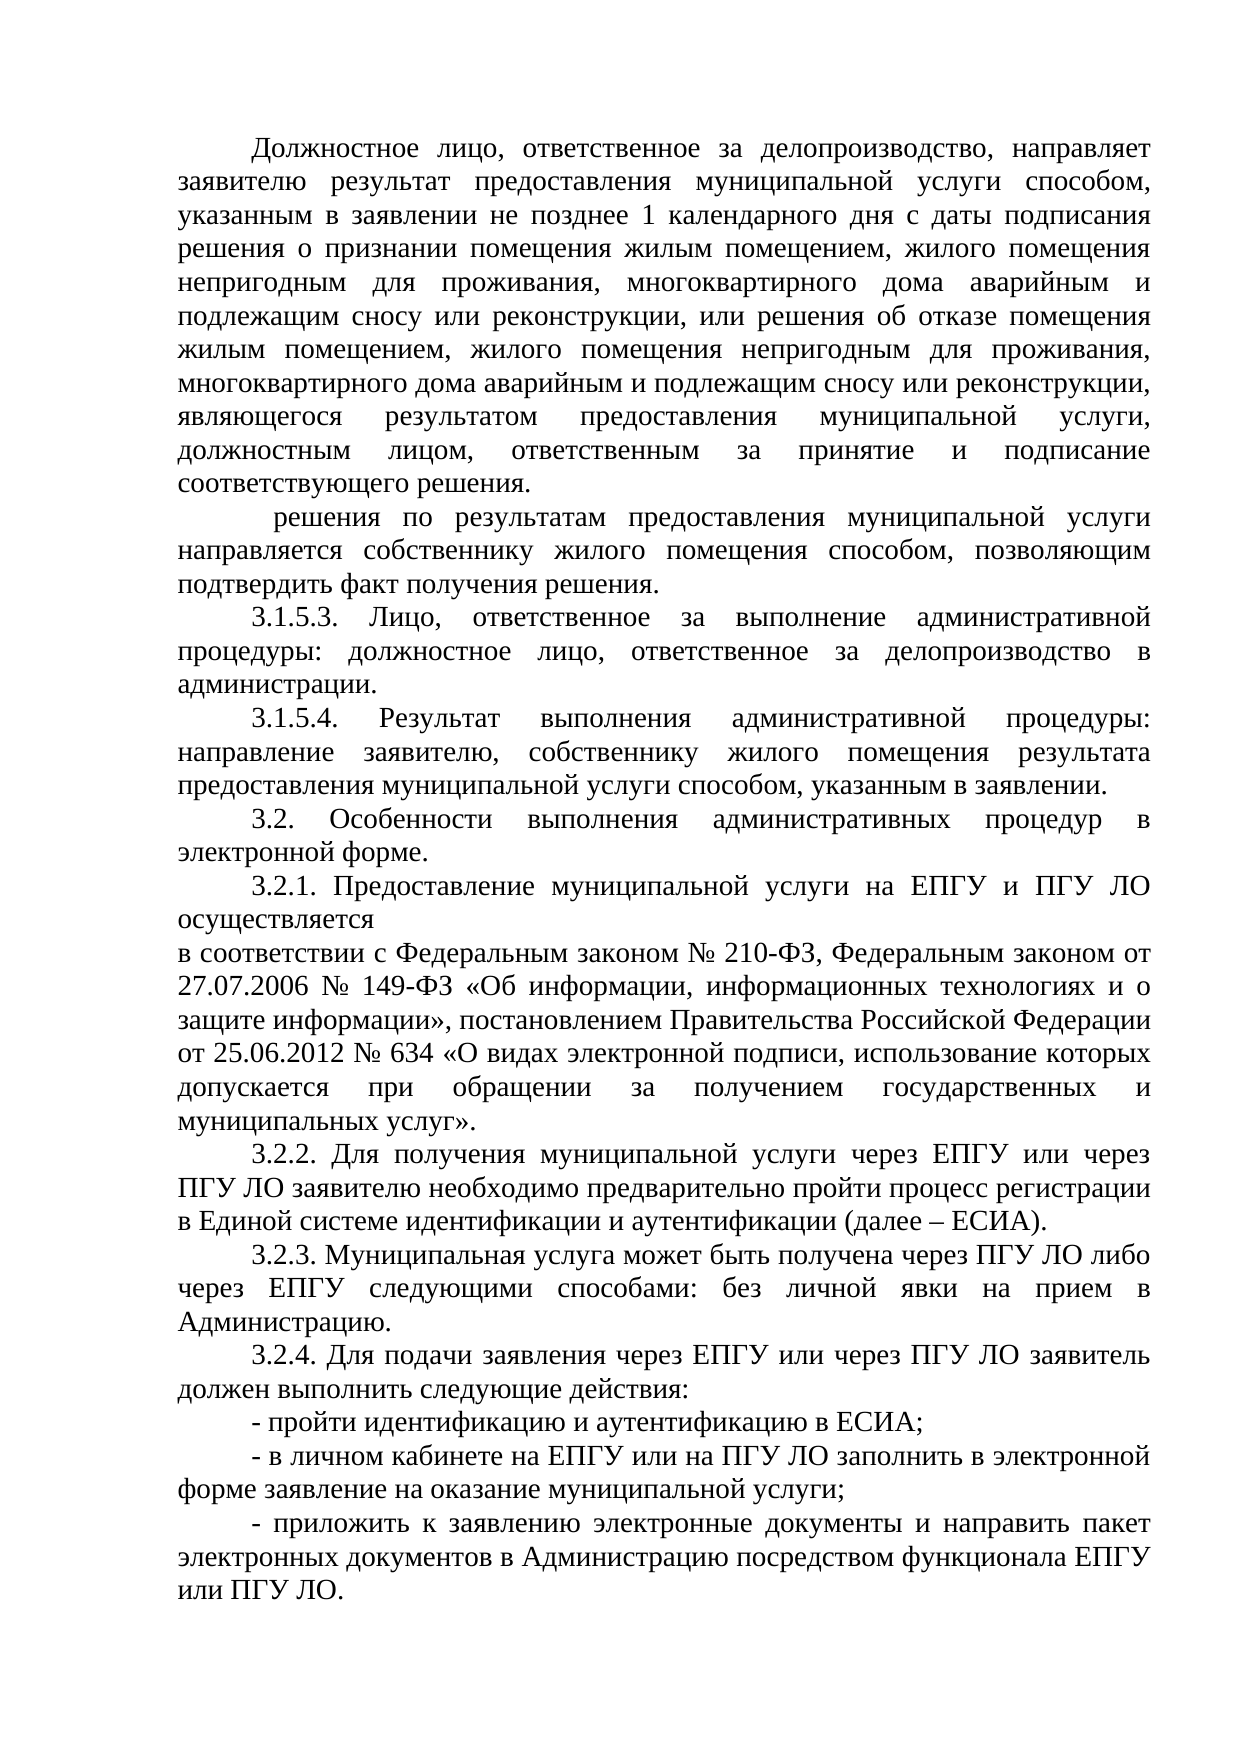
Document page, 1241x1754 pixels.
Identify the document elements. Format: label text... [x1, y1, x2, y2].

text - в личном кабинете на ЕПГУ или на ПГУ ЛО заполнить в электронной форме заявление на оказание муниципальной услуги; [177, 1438, 1152, 1505]
text 3.1.5.3. Лицо, ответственное за выполнение административной процедуры: должностное лицо, ответственное за делопроизводство в администрации. [177, 599, 1152, 700]
text 3.2. Особенности выполнения административных процедур в электронной форме. [177, 801, 1152, 868]
text 3.2.1. Предоставление муниципальной услуги на ЕПГУ и ПГУ ЛО осуществляется [177, 868, 1152, 935]
text решения по результатам предоставления муниципальной услуги направляется собственнику жилого помещения способом, позволяющим подтвердить факт получения решения. [177, 499, 1152, 599]
text 3.2.3. Муниципальная услуга может быть получена через ПГУ ЛО либо через ЕПГУ следующими способами: без личной явки на прием в Администрацию. [177, 1237, 1152, 1337]
text 3.2.4. Для подачи заявления через ЕПГУ или через ПГУ ЛО заявитель должен выполнить следующие действия: [177, 1337, 1152, 1404]
text в соответствии с Федеральным законом № 210-ФЗ, Федеральным законом от 27.07.2006 № 149-ФЗ «Об информации, информационных технологиях и о защите информации», постановлением Правительства Российской Федерации от 25.06.2012 № 634 «О видах электронной подписи, использование которых допускается при обращении за получением государственных и муниципальных услуг». [177, 935, 1152, 1136]
text 3.1.5.4. Результат выполнения административной процедуры: направление заявителю, собственнику жилого помещения результата предоставления муниципальной услуги способом, указанным в заявлении. [177, 700, 1152, 801]
text 3.2.2. Для получения муниципальной услуги через ЕПГУ или через ПГУ ЛО заявителю необходимо предварительно пройти процесс регистрации в Единой системе идентификации и аутентификации (далее – ЕСИА). [177, 1136, 1152, 1237]
text - приложить к заявлению электронные документы и направить пакет электронных документов в Администрацию посредством функционала ЕПГУ или ПГУ ЛО. [177, 1505, 1152, 1606]
text Должностное лицо, ответственное за делопроизводство, направляет заявителю результат предоставления муниципальной услуги способом, указанным в заявлении не позднее 1 календарного дня с даты подписания решения о признании помещения жилым помещением, жилого помещения непригодным для проживания, многоквартирного дома аварийным и подлежащим сносу или реконструкции, или решения об отказе помещения жилым помещением, жилого помещения непригодным для проживания, многоквартирного дома аварийным и подлежащим сносу или реконструкции, являющегося результатом предоставления муниципальной услуги, должностным лицом, ответственным за принятие и подписание соответствующего решения. [177, 130, 1152, 499]
text - пройти идентификацию и аутентификацию в ЕСИА; [177, 1404, 1152, 1438]
